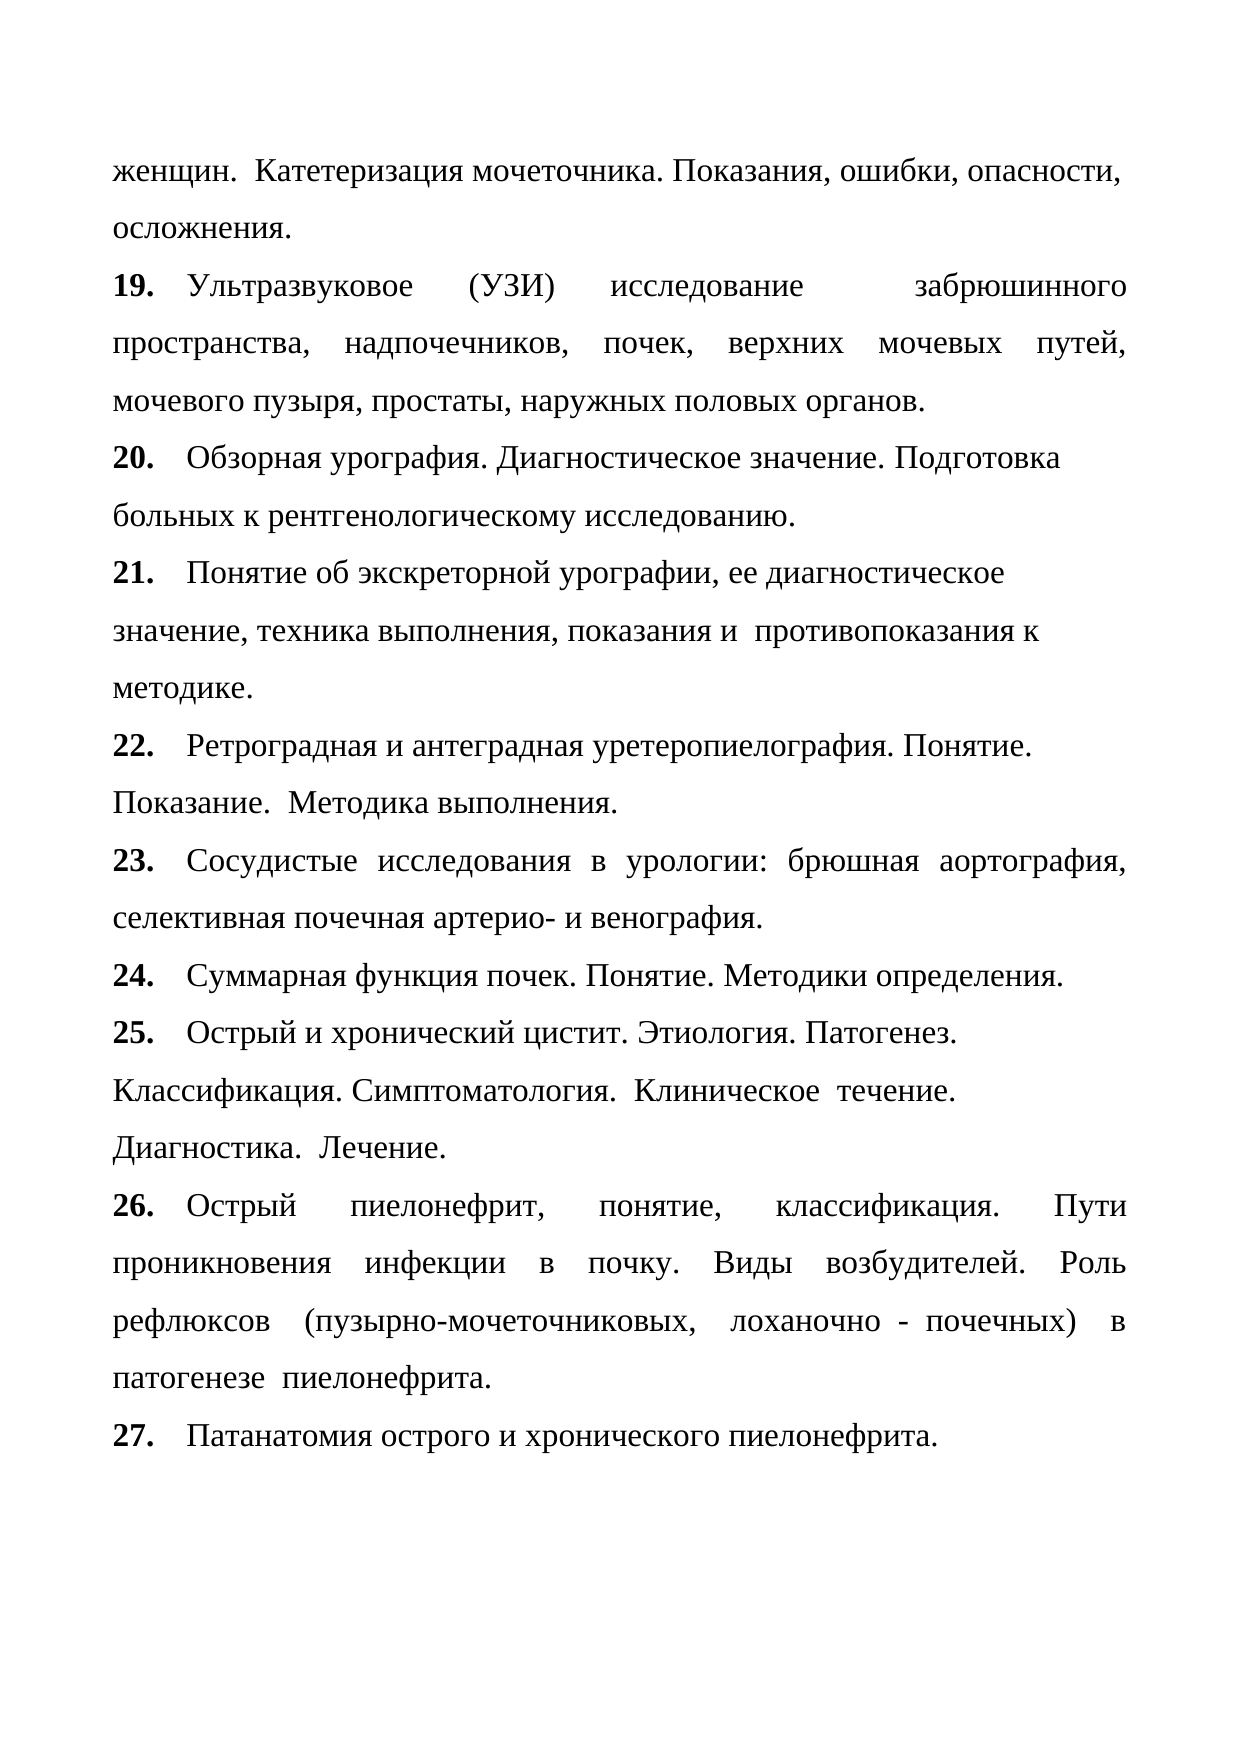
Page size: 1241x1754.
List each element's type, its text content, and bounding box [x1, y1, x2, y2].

list Острый и хронический цистит. Этиология. Патогенез. Классификация. Симптоматология. Клиническое течение. Диагностика. Лечение. [112, 1012, 1128, 1166]
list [112, 150, 1128, 246]
list Сосудистые исследования в урологии: брюшная аортография, селективная почечная артерио- и венография. [112, 840, 1128, 936]
list Понятие об экскреторной урографии, ее диагностическое значение, техника выполнения, показания и противопоказания к методике. [112, 552, 1128, 706]
list Обзорная урография. Диагностическое значение. Подготовка больных к рентгенологическому исследованию. [112, 437, 1128, 533]
list Суммарная функция почек. Понятие. Методики определения. [112, 955, 1128, 993]
list Ультразвуковое (УЗИ) исследование забрюшинного пространства, надпочечников, почек, верхних мочевых путей, мочевого пузыря, простаты, наружных половых органов. [112, 265, 1128, 418]
list Острый пиелонефрит, понятие, классификация. Пути проникновения инфекции в почку. Виды возбудителей. Роль рефлюксов (пузырно-мочеточниковых, лоханочно - почечных) в патогенезе пиелонефрита. [112, 1185, 1128, 1396]
list Патанатомия острого и хронического пиелонефрита. [112, 1415, 1128, 1453]
list Ретроградная и антеградная уретеропиелография. Понятие. Показание. Методика выполнения. [112, 725, 1128, 821]
